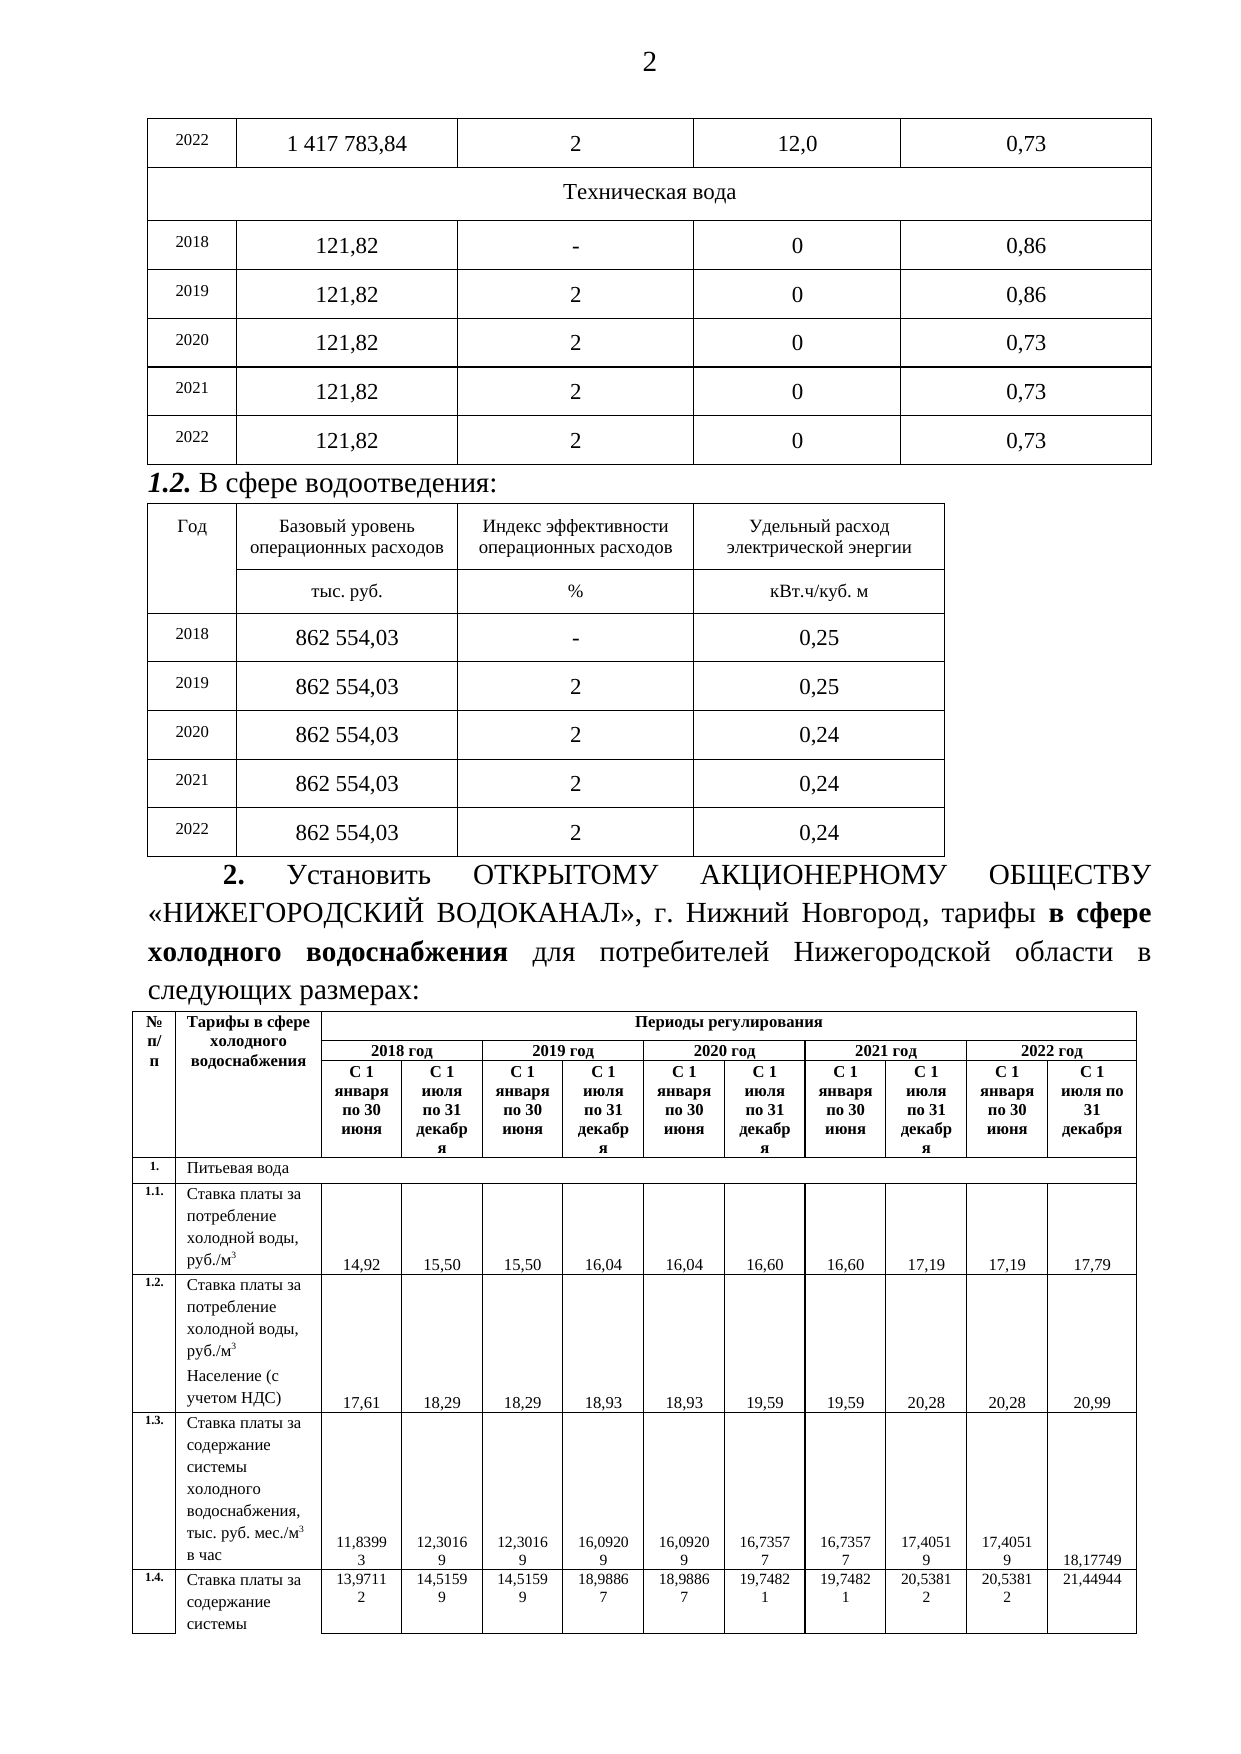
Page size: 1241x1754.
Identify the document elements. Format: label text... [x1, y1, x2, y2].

table_cell 16,09209 [644, 1413, 724, 1569]
table_cell - [458, 221, 693, 269]
table_cell 0,73 [901, 368, 1151, 415]
table_cell Ставка платы за потребление холодной воды, руб./м3 [176, 1184, 321, 1274]
table_cell 2022 [148, 119, 236, 167]
table_cell 20,99 [1048, 1275, 1136, 1412]
table_cell 16,04 [563, 1184, 643, 1274]
table_cell С 1 июля по 31 декабря [725, 1061, 804, 1157]
table_cell 18,98867 [644, 1570, 724, 1633]
table_cell 17,79 [1048, 1184, 1136, 1274]
table_cell 0,86 [901, 221, 1151, 269]
table_cell Питьевая вода [176, 1158, 1136, 1182]
table_cell 2022 [148, 808, 236, 856]
table_cell 0 [694, 270, 900, 318]
table_cell 2020 [148, 711, 236, 758]
table_cell 14,51599 [483, 1570, 562, 1633]
table_cell Ставка платы за содержание системы холодного водоснабжения, тыс. руб. мес./м3 в час [176, 1413, 321, 1569]
table_cell 12,30169 [402, 1413, 482, 1569]
table_cell С 1 января по 30 июня [806, 1061, 885, 1157]
table_cell 2 [458, 662, 693, 710]
table_cell 0,25 [694, 662, 944, 710]
table_cell 17,19 [886, 1184, 966, 1274]
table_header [458, 504, 693, 569]
table_cell 16,04 [644, 1184, 724, 1274]
table_cell 17,61 [322, 1275, 401, 1412]
table_cell Ставка платы за потребление холодной воды, руб./м3 [176, 1275, 321, 1365]
table_cell С 1 января по 30 июня [967, 1061, 1047, 1157]
table_cell С 1 июля по 31 декабря [1048, 1061, 1136, 1157]
table_cell 18,98867 [563, 1570, 643, 1633]
table_cell 2021 год [806, 1041, 966, 1060]
table_cell С 1 января по 30 июня [644, 1061, 724, 1157]
table_cell 0 [694, 319, 900, 366]
table_cell 17,40519 [967, 1413, 1047, 1569]
table_cell 862 554,03 [237, 760, 457, 807]
table_cell 862 554,03 [237, 614, 457, 661]
text 1.2. В сфере водоотведения: [148, 465, 1152, 498]
table_cell 2021 [148, 760, 236, 807]
table_cell 121,82 [237, 221, 457, 269]
table_cell 2018 [148, 614, 236, 661]
table_header Год [148, 504, 236, 612]
table_cell 0 [694, 416, 900, 464]
table_cell 2 [458, 319, 693, 366]
table_cell 18,29 [483, 1275, 562, 1412]
table_cell 121,82 [237, 368, 457, 415]
table_cell 17,19 [967, 1184, 1047, 1274]
table_cell 0,73 [901, 319, 1151, 366]
text 2. Установить ОТКРЫТОМУ АКЦИОНЕРНОМУ ОБЩЕСТВУ «НИЖЕГОРОДСКИЙ ВОДОКАНАЛ», г. Нижний Новгород, тарифы в сфере холодного водоснабжения для потребителей Нижегородской области в следующих размерах: [148, 857, 1152, 1006]
table_cell 1 417 783,84 [237, 119, 457, 167]
table_cell 20,28 [967, 1275, 1047, 1412]
table_header Тарифы в сфере холодного водоснабжения [176, 1012, 321, 1157]
table_header Базовый уровень операционных расходов [237, 504, 457, 569]
table_cell 2018 год [322, 1041, 482, 1060]
table_cell 2 [458, 760, 693, 807]
table_cell 2019 год [483, 1041, 643, 1060]
table_cell 12,30169 [483, 1413, 562, 1569]
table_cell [176, 1570, 321, 1633]
table_cell 20,53812 [886, 1570, 966, 1633]
table_cell Техническая вода [148, 168, 1151, 220]
table_cell 2019 [148, 662, 236, 710]
table_cell 1. [133, 1158, 175, 1182]
table_cell 2 [458, 368, 693, 415]
table_cell тыс. руб. [237, 570, 457, 612]
table_cell 2 [458, 711, 693, 758]
table_cell 0,73 [901, 416, 1151, 464]
table_cell 0,24 [694, 808, 944, 856]
table_header № п/п [133, 1012, 175, 1157]
table_cell Население (с учетом НДС) [176, 1365, 321, 1412]
table_cell 2022 год [967, 1041, 1136, 1060]
table_cell 0,24 [694, 760, 944, 807]
table_cell С 1 июля по 31 декабря [886, 1061, 966, 1157]
table_cell 21,44944 [1048, 1570, 1136, 1633]
table_cell 2022 [148, 416, 236, 464]
table_cell 1.3. [133, 1413, 175, 1569]
table_cell 13,97112 [322, 1570, 401, 1633]
table_cell 1.2. [133, 1275, 175, 1412]
table_cell 0,24 [694, 711, 944, 758]
table_cell 2018 [148, 221, 236, 269]
table_cell 12,0 [694, 119, 900, 167]
table_cell 16,73577 [806, 1413, 885, 1569]
table_cell С 1 января по 30 июня [483, 1061, 562, 1157]
table_cell С 1 января по 30 июня [322, 1061, 401, 1157]
table_cell 17,40519 [886, 1413, 966, 1569]
table_cell 121,82 [237, 416, 457, 464]
table_cell кВт.ч/куб. м [694, 570, 944, 612]
table_cell 11,83993 [322, 1413, 401, 1569]
table_cell - [458, 614, 693, 661]
table_cell 2 [458, 416, 693, 464]
table_cell 16,73577 [725, 1413, 804, 1569]
table_cell 0 [694, 221, 900, 269]
table_cell 2 [458, 119, 693, 167]
table_cell % [458, 570, 693, 612]
table_cell 18,93 [563, 1275, 643, 1412]
table_cell 19,74821 [806, 1570, 885, 1633]
table_cell 20,28 [886, 1275, 966, 1412]
table_cell 14,92 [322, 1184, 401, 1274]
table_cell 2020 [148, 319, 236, 366]
table_cell 19,74821 [725, 1570, 804, 1633]
table_cell 1.4. [133, 1570, 175, 1633]
table_cell 16,60 [725, 1184, 804, 1274]
table_cell 121,82 [237, 319, 457, 366]
table_cell 2021 [148, 368, 236, 415]
table_cell 19,59 [806, 1275, 885, 1412]
table_header Периоды регулирования [322, 1012, 1136, 1040]
table_cell 862 554,03 [237, 711, 457, 758]
table_header Удельный расход электрической энергии [694, 504, 944, 569]
table_cell 18,17749 [1048, 1413, 1136, 1569]
table_cell 19,59 [725, 1275, 804, 1412]
table_cell 0,86 [901, 270, 1151, 318]
table_cell 1.1. [133, 1184, 175, 1274]
table_cell 14,51599 [402, 1570, 482, 1633]
table_cell 20,53812 [967, 1570, 1047, 1633]
table_cell 16,60 [806, 1184, 885, 1274]
table_cell 0,25 [694, 614, 944, 661]
table_cell 2 [458, 808, 693, 856]
table_cell 18,93 [644, 1275, 724, 1412]
table_cell 15,50 [402, 1184, 482, 1274]
table_cell 16,09209 [563, 1413, 643, 1569]
table_cell С 1 июля по 31 декабря [563, 1061, 643, 1157]
table_cell 0 [694, 368, 900, 415]
table_cell 0,73 [901, 119, 1151, 167]
table_cell 121,82 [237, 270, 457, 318]
table_cell С 1 июля по 31 декабря [402, 1061, 482, 1157]
table_cell 2 [458, 270, 693, 318]
table_cell 862 554,03 [237, 808, 457, 856]
table_cell 2020 год [644, 1041, 804, 1060]
table_cell 862 554,03 [237, 662, 457, 710]
table_cell 2019 [148, 270, 236, 318]
table_cell 15,50 [483, 1184, 562, 1274]
table_cell 18,29 [402, 1275, 482, 1412]
